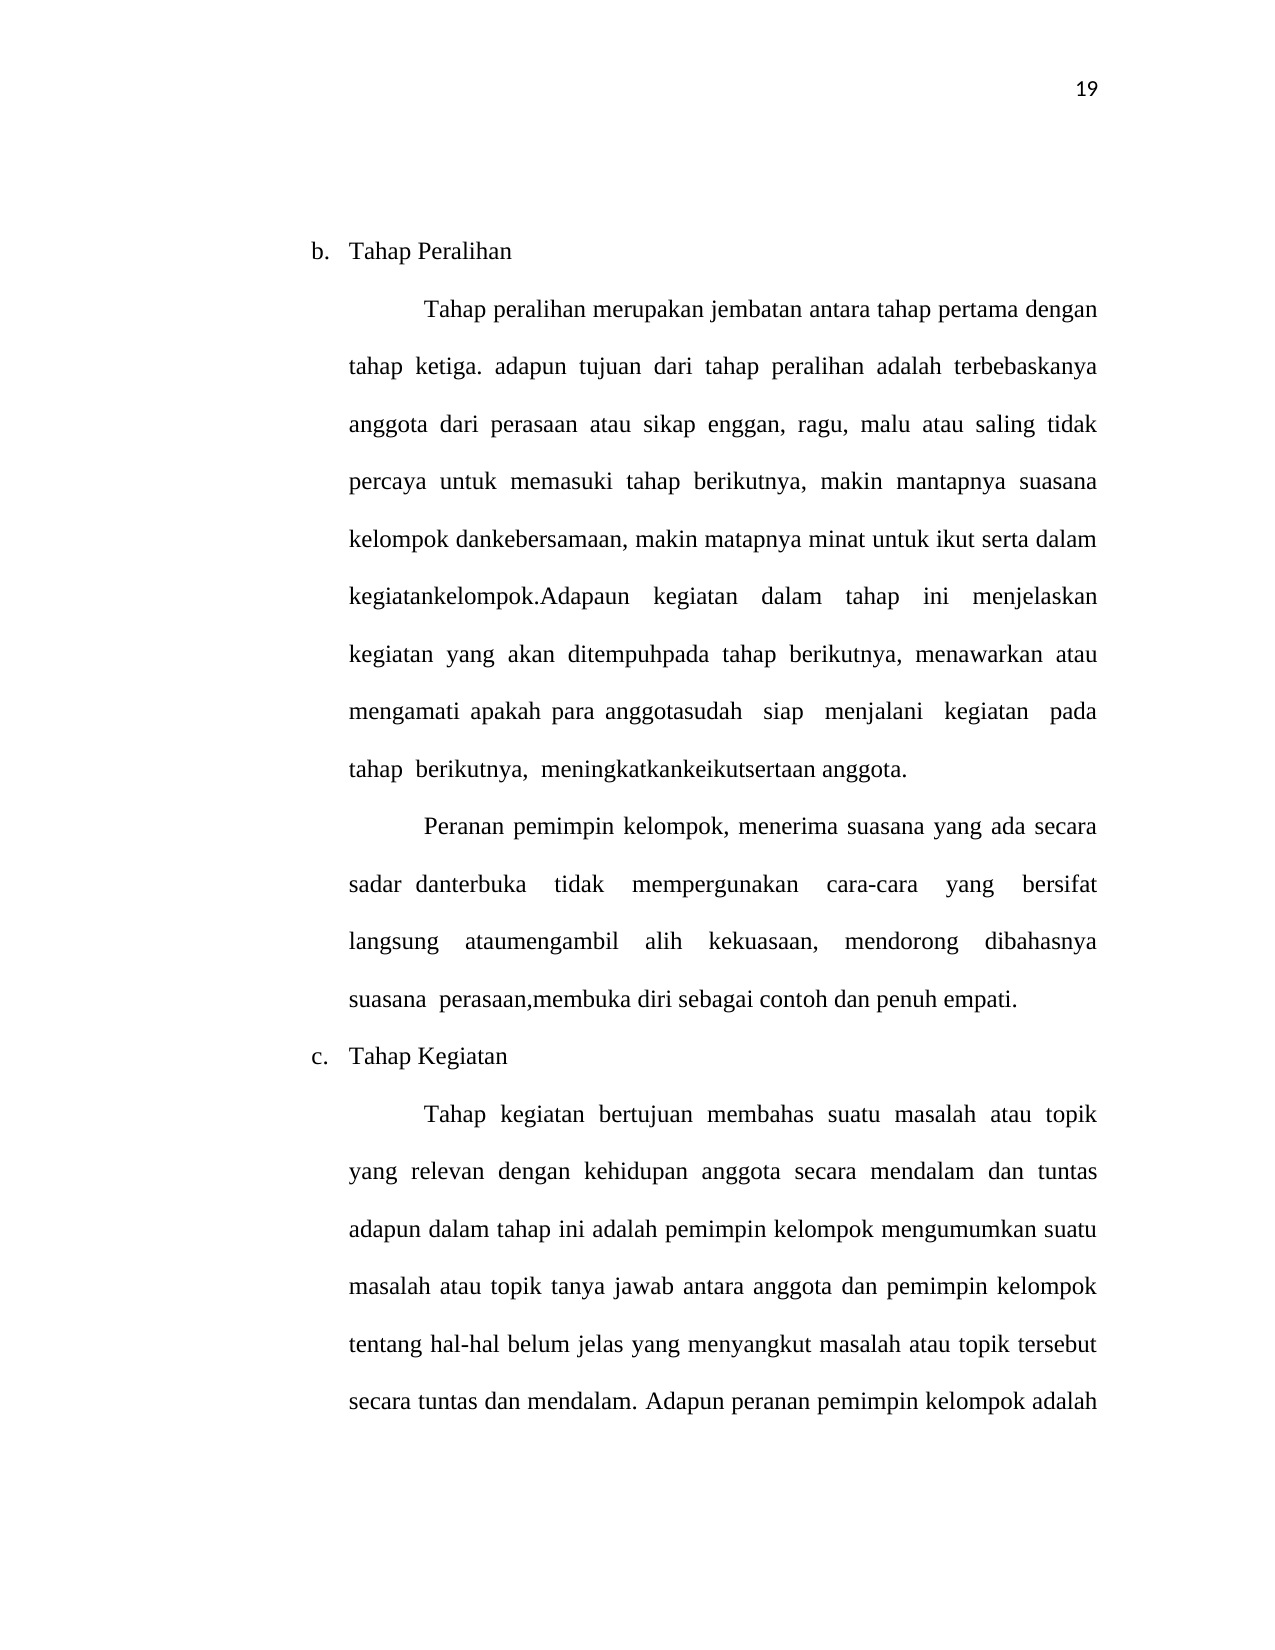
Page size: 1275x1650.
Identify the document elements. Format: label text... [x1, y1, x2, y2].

list Peranan pemimpin kelompok, menerima suasana yang ada secara sadar danterbuka tidak mempergunakan cara-cara yang bersifat langsung ataumengambil alih kekuasaan, mendorong dibahasnya suasana perasaan,membuka diri sebagai contoh dan penuh empati. [349, 811, 1098, 1012]
list Tahap peralihan merupakan jembatan antara tahap pertama dengan tahap ketiga. adapun tujuan dari tahap peralihan adalah terbebaskanya anggota dari perasaan atau sikap enggan, ragu, malu atau saling tidak percaya untuk memasuki tahap berikutnya, makin mantapnya suasana kelompok dankebersamaan, makin matapnya minat untuk ikut serta dalam kegiatankelompok.Adapaun kegiatan dalam tahap ini menjelaskan kegiatan yang akan ditempuhpada tahap berikutnya, menawarkan atau mengamati apakah para anggotasudah siap menjalani kegiatan pada tahap berikutnya, meningkatkankeikutsertaan anggota. [349, 294, 1098, 782]
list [349, 1099, 1098, 1415]
list Tahap Kegiatan [311, 1041, 1098, 1070]
list Tahap Peralihan [311, 236, 1098, 265]
